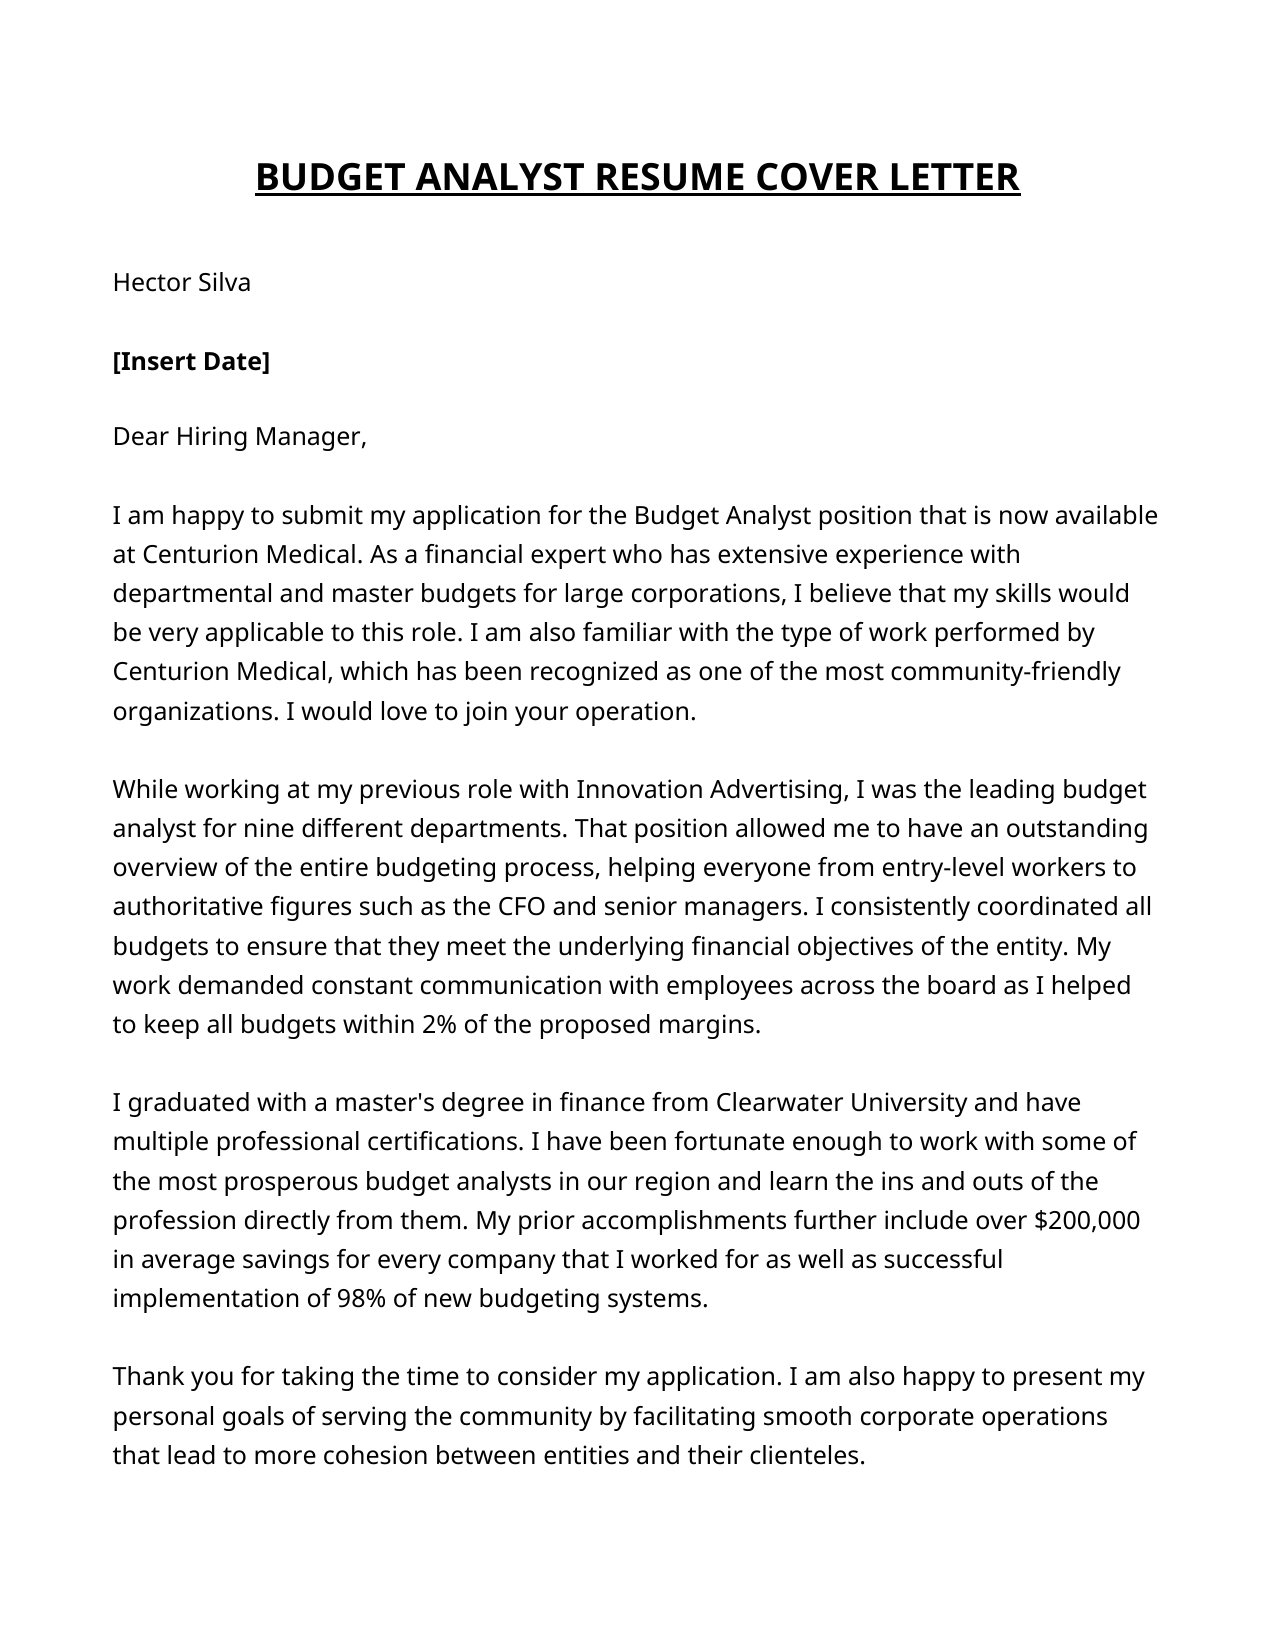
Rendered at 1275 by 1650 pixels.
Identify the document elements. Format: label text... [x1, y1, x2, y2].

text Thank you for taking the time to consider my application. I am also happy to present my personal goals of serving the community by facilitating smooth corporate operations that lead to more cohesion between entities and their clienteles. [112, 1359, 1162, 1471]
text While working at my previous role with Innovation Advertising, I was the leading budget analyst for nine different departments. That position allowed me to have an outstanding overview of the entire budgeting process, helping everyone from entry-level workers to authoritative figures such as the CFO and senior managers. I consistently coordinated all budgets to ensure that they meet the underlying financial objectives of the entity. My work demanded constant communication with employees across the board as I helped to keep all budgets within 2% of the proposed margins. [112, 772, 1162, 1041]
text Hector Silva [112, 209, 1162, 299]
text BUDGET ANALYST RESUME COVER LETTER [112, 150, 1162, 201]
text Dear Hiring Manager, [112, 419, 1162, 453]
text I am happy to submit my application for the Budget Analyst position that is now available at Centurion Medical. As a financial expert who has extensive experience with departmental and master budgets for large corporations, I believe that my skills would be very applicable to this role. I am also familiar with the type of work performed by Centurion Medical, which has been recognized as one of the most community-friendly organizations. I would love to join your operation. [112, 497, 1162, 727]
text [Insert Date] [112, 343, 1162, 377]
text I graduated with a master's degree in finance from Clearwater University and have multiple professional certifications. I have been fortunate enough to work with some of the most prosperous budget analysts in our region and learn the ins and outs of the profession directly from them. My prior accomplishments further include over $200,000 in average savings for every company that I worked for as well as successful implementation of 98% of new budgeting systems. [112, 1085, 1162, 1315]
